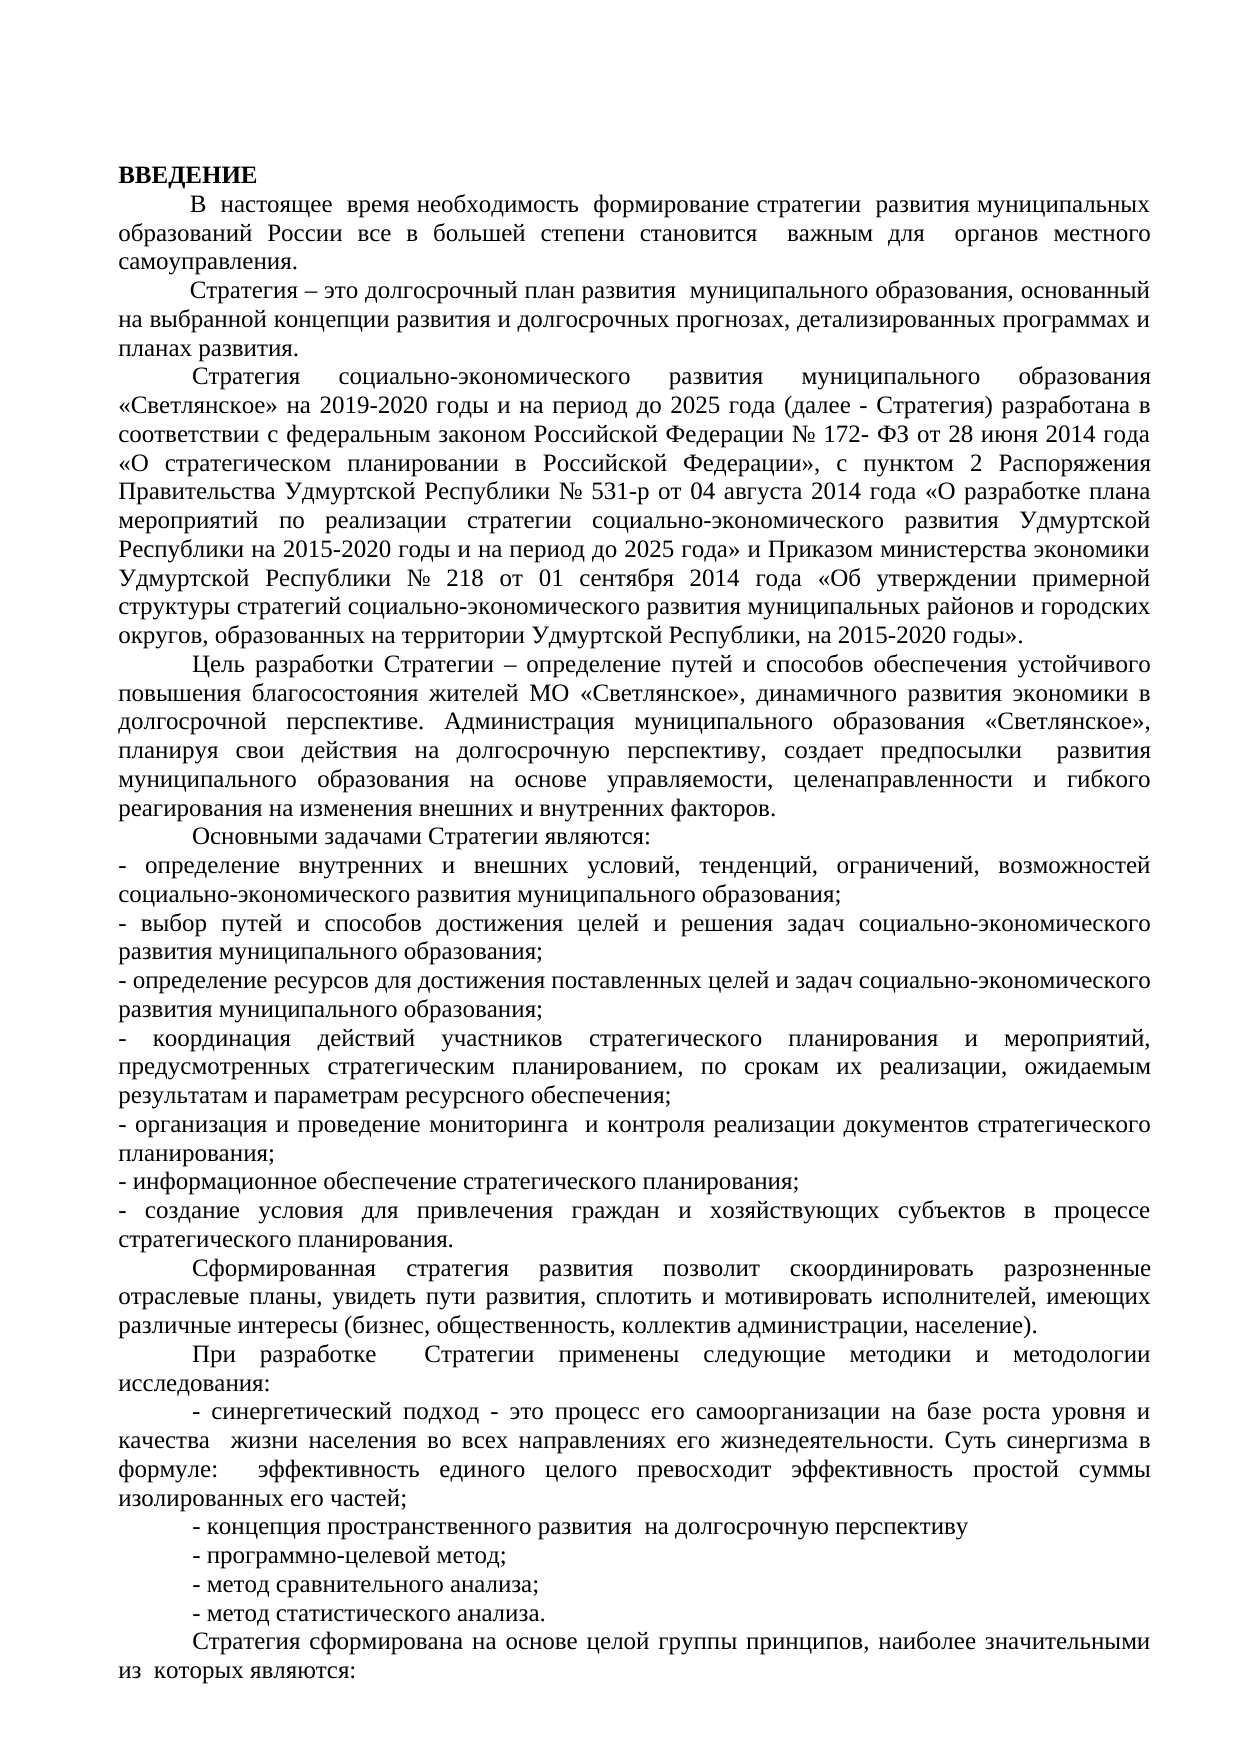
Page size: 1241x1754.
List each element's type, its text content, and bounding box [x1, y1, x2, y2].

text Стратегия – это долгосрочный план развития муниципального образования, основанный на выбранной концепции развития и долгосрочных прогнозах, детализированных программах и планах развития. [118, 275, 1152, 361]
text - выбор путей и способов достижения целей и решения задач социально-экономического развития муниципального образования; [118, 908, 1152, 965]
text - координация действий участников стратегического планирования и мероприятий, предусмотренных стратегическим планированием, по срокам их реализации, ожидаемым результатам и параметрам ресурсного обеспечения; [118, 1023, 1152, 1109]
text - организация и проведение мониторинга и контроля реализации документов стратегического планирования; [118, 1109, 1152, 1166]
text ВВЕДЕНИЕ [118, 160, 1152, 189]
text Сформированная стратегия развития позволит скоординировать разрозненные отраслевые планы, увидеть пути развития, сплотить и мотивировать исполнителей, имеющих различные интересы (бизнес, общественность, коллектив администрации, население). [118, 1253, 1152, 1339]
text - определение внутренних и внешних условий, тенденций, ограничений, возможностей социально-экономического развития муниципального образования; [118, 850, 1152, 908]
text - определение ресурсов для достижения поставленных целей и задач социально-экономического развития муниципального образования; [118, 965, 1152, 1023]
text Стратегия социально-экономического развития муниципального образования «Светлянское» на 2019-2020 годы и на период до 2025 года (далее - Стратегия) разработана в соответствии с федеральным законом Российской Федерации № 172- ФЗ от 28 июня 2014 года «О стратегическом планировании в Российской Федерации», с пунктом 2 Распоряжения Правительства Удмуртской Республики № 531-р от 04 августа 2014 года «О разработке плана мероприятий по реализации стратегии социально-экономического развития Удмуртской Республики на 2015-2020 годы и на период до 2025 года» и Приказом министерства экономики Удмуртской Республики № 218 от 01 сентября 2014 года «Об утверждении примерной структуры стратегий социально-экономического развития муниципальных районов и городских округов, образованных на территории Удмуртской Республики, на 2015-2020 годы». [118, 361, 1152, 649]
text - метод статистического анализа. [118, 1598, 1152, 1626]
text Цель разработки Стратегии – определение путей и способов обеспечения устойчивого повышения благосостояния жителей МО «Светлянское», динамичного развития экономики в долгосрочной перспективе. Администрация муниципального образования «Светлянское», планируя свои действия на долгосрочную перспективу, создает предпосылки развития муниципального образования на основе управляемости, целенаправленности и гибкого реагирования на изменения внешних и внутренних факторов. [118, 649, 1152, 821]
text - информационное обеспечение стратегического планирования; [118, 1166, 1152, 1195]
text Основными задачами Стратегии являются: [118, 821, 1152, 850]
text - создание условия для привлечения граждан и хозяйствующих субъектов в процессе стратегического планирования. [118, 1195, 1152, 1253]
text При разработке Стратегии применены следующие методики и методологии исследования: [118, 1339, 1152, 1396]
text - синергетический подход - это процесс его самоорганизации на базе роста уровня и качества жизни населения во всех направлениях его жизнедеятельности. Суть синергизма в формуле: эффективность единого целого превосходит эффективность простой суммы изолированных его частей; [118, 1396, 1152, 1511]
text - программно-целевой метод; [118, 1540, 1152, 1569]
text - концепция пространственного развития на долгосрочную перспективу [118, 1511, 1152, 1540]
text Стратегия сформирована на основе целой группы принципов, наиболее значительными из которых являются: [118, 1626, 1152, 1684]
text - метод сравнительного анализа; [118, 1569, 1152, 1598]
text В настоящее время необходимость формирование стратегии развития муниципальных образований России все в большей степени становится важным для органов местного самоуправления. [118, 189, 1152, 275]
